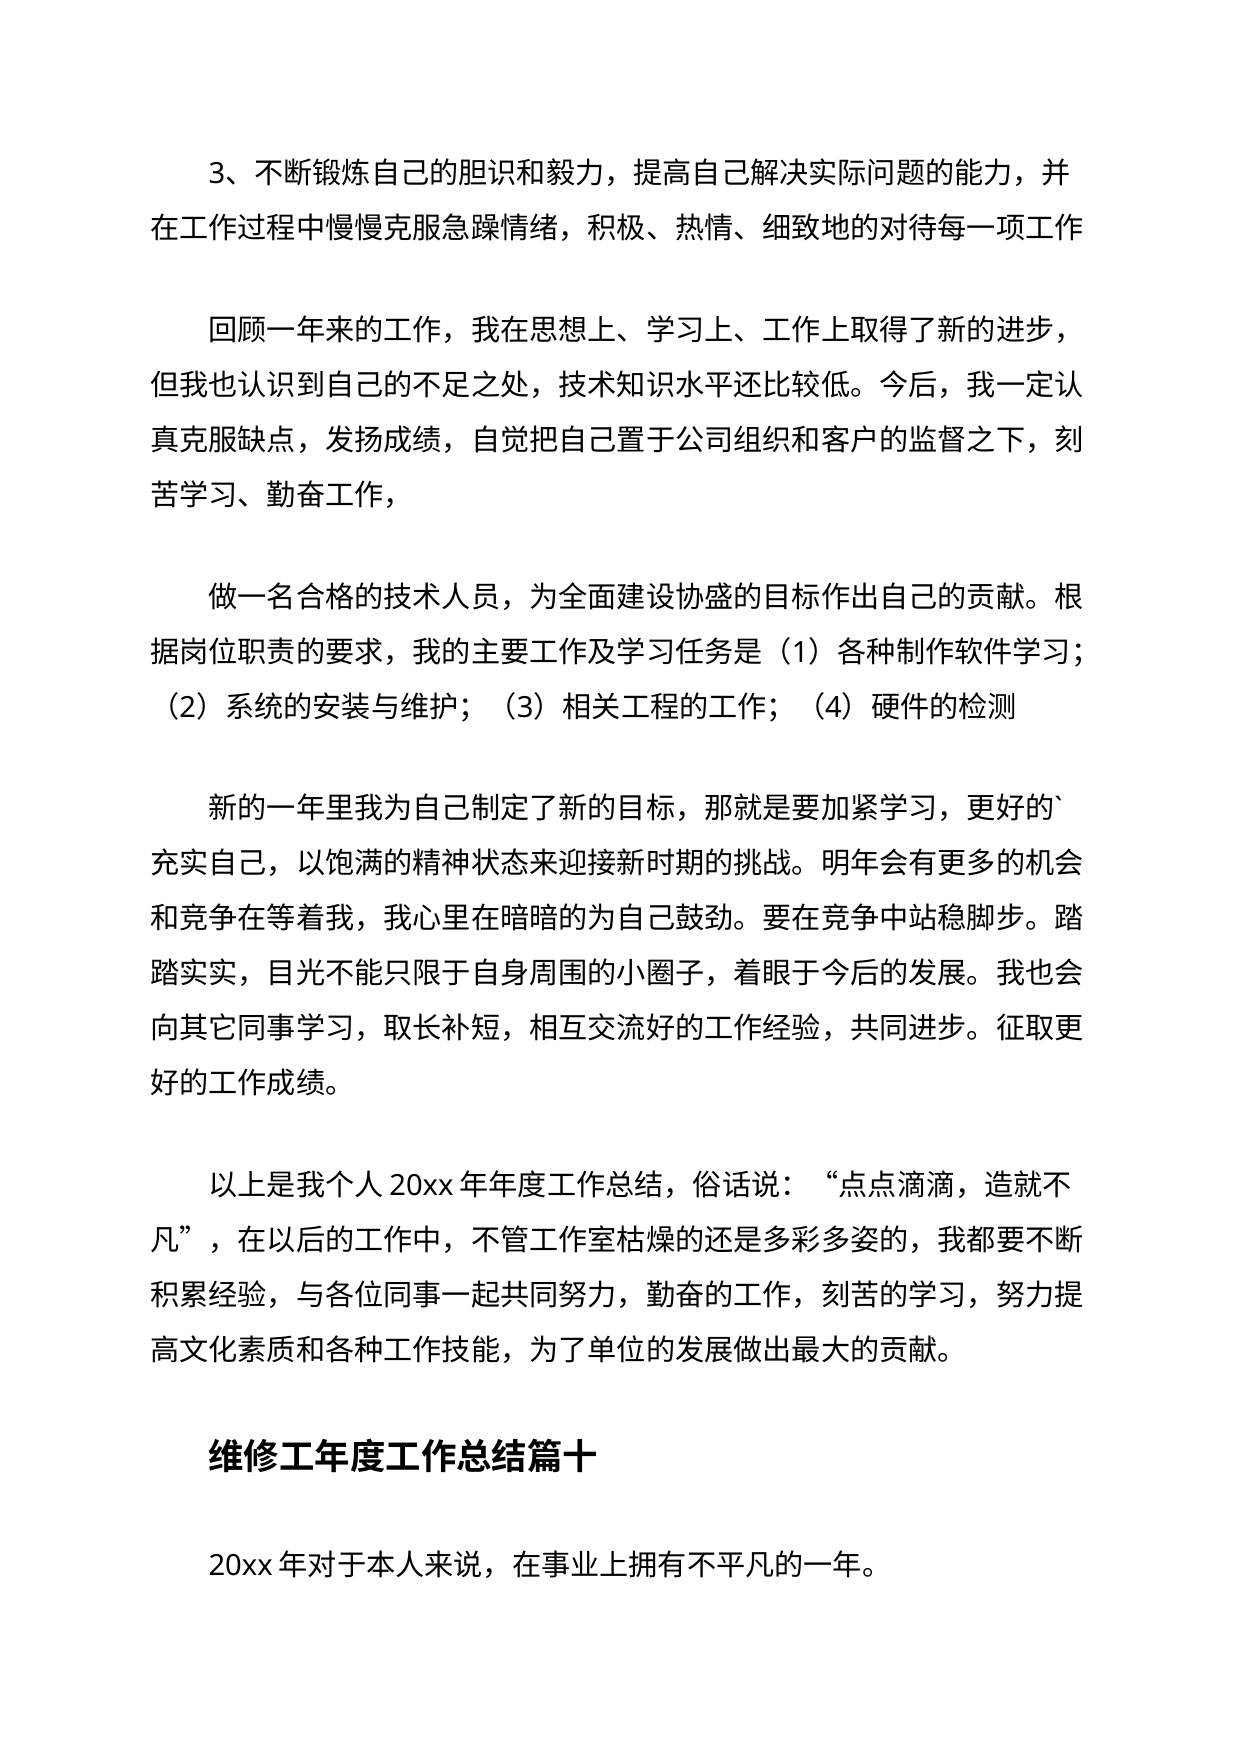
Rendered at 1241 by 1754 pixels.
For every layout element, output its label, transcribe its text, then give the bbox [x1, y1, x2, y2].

text 新的一年里我为自己制定了新的目标，那就是要加紧学习，更好的`充实自己，以饱满的精神状态来迎接新时期的挑战。明年会有更多的机会和竞争在等着我，我心里在暗暗的为自己鼓劲。要在竞争中站稳脚步。踏踏实实，目光不能只限于自身周围的小圈子，着眼于今后的发展。我也会向其它同事学习，取长补短，相互交流好的工作经验，共同进步。征取更好的工作成绩。 [150, 785, 1090, 1102]
text 3、不断锻炼自己的胆识和毅力，提高自己解决实际问题的能力，并在工作过程中慢慢克服急躁情绪，积极、热情、细致地的对待每一项工作 [150, 150, 1090, 247]
text 20xx年对于本人来说，在事业上拥有不平凡的一年。 [150, 1541, 1090, 1584]
text 维修工年度工作总结篇十 [150, 1428, 1090, 1479]
text 做一名合格的技术人员，为全面建设协盛的目标作出自己的贡献。根据岗位职责的要求，我的主要工作及学习任务是（1）各种制作软件学习；（2）系统的安装与维护；（3）相关工程的工作；（4）硬件的检测 [150, 573, 1090, 726]
text 以上是我个人20xx年年度工作总结，俗话说：“点点滴滴，造就不凡”，在以后的工作中，不管工作室枯燥的还是多彩多姿的，我都要不断积累经验，与各位同事一起共同努力，勤奋的工作，刻苦的学习，努力提高文化素质和各种工作技能，为了单位的发展做出最大的贡献。 [150, 1161, 1090, 1368]
text 回顾一年来的工作，我在思想上、学习上、工作上取得了新的进步，但我也认识到自己的不足之处，技术知识水平还比较低。今后，我一定认真克服缺点，发扬成绩，自觉把自己置于公司组织和客户的监督之下，刻苦学习、勤奋工作， [150, 307, 1090, 514]
